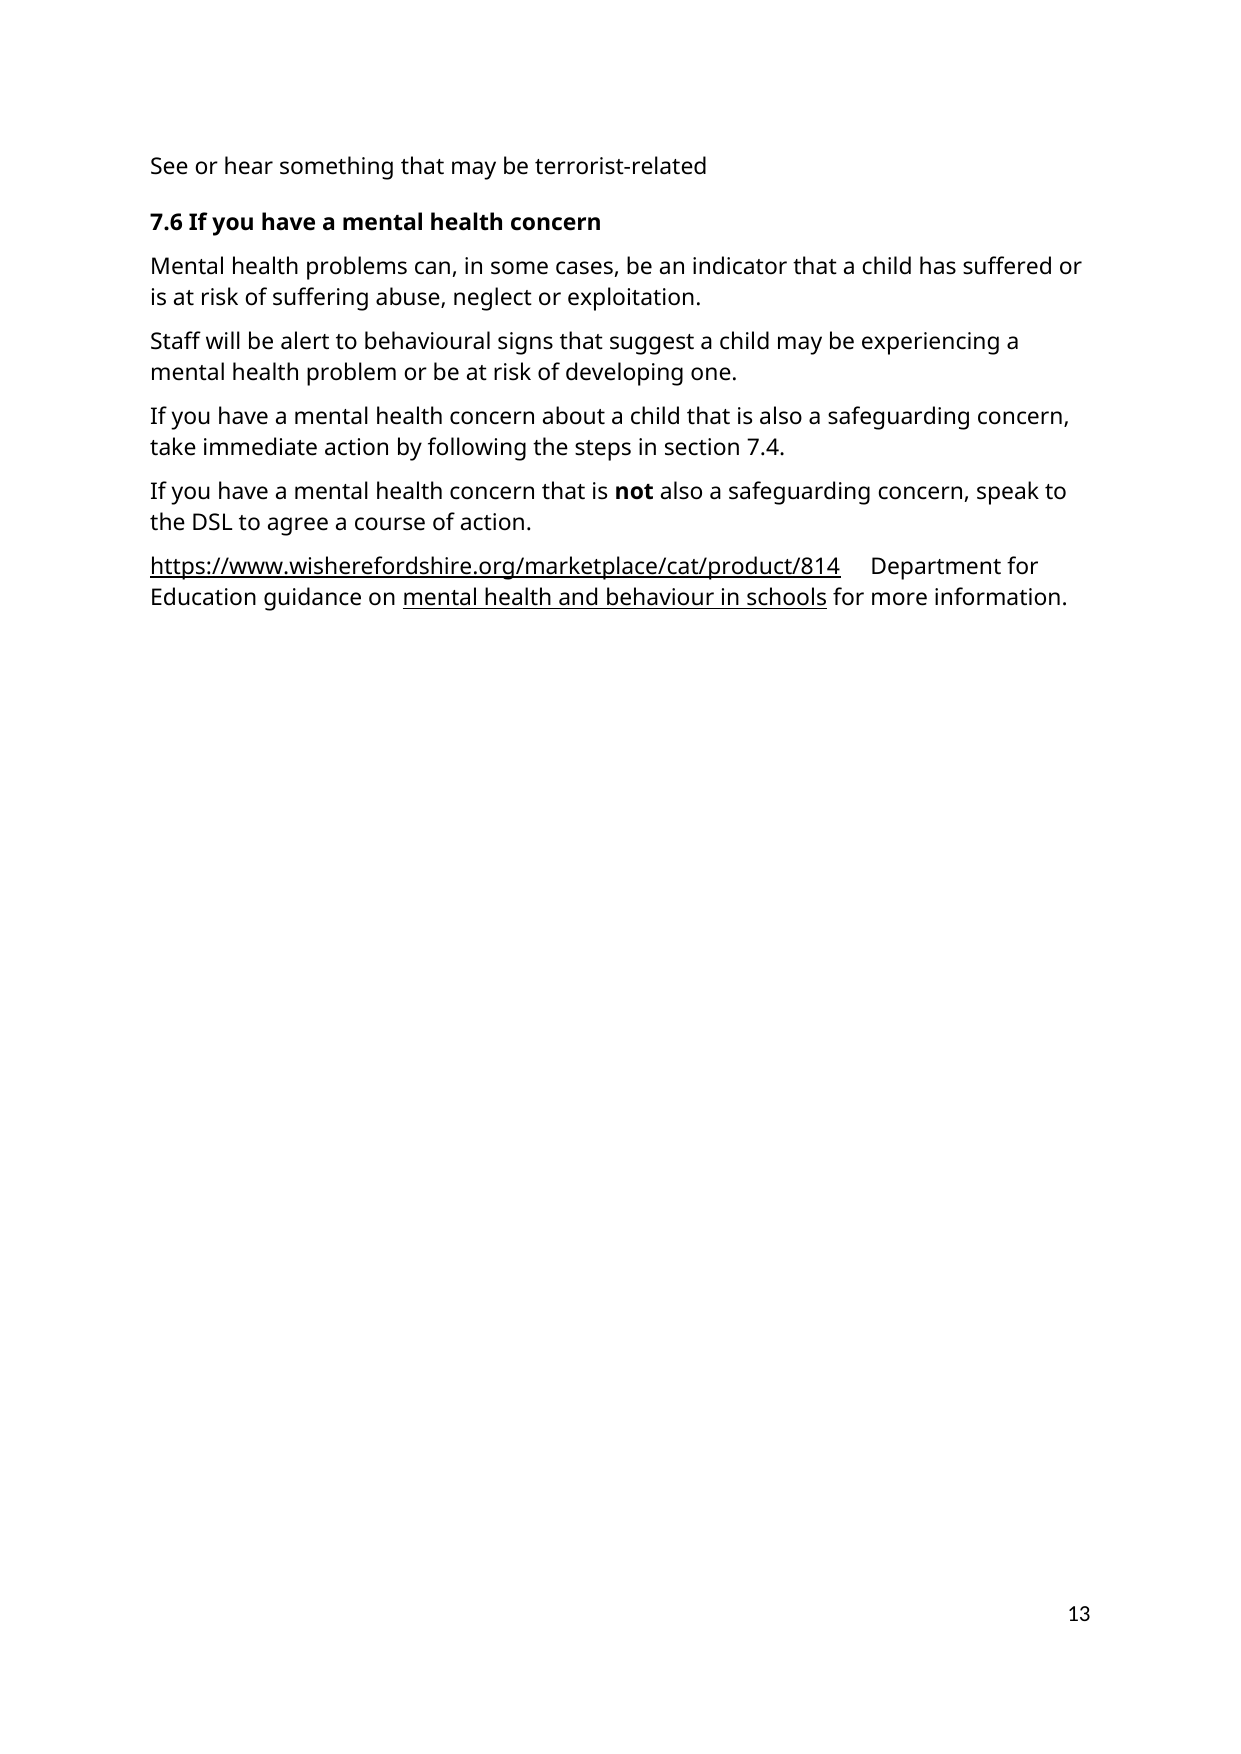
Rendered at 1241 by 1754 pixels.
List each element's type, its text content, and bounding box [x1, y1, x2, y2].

text See or hear something that may be terrorist-related [150, 150, 1090, 181]
text Staff will be alert to behavioural signs that suggest a child may be experiencing a mental health problem or be at risk of developing one. [150, 325, 1090, 387]
text https://www.wisherefordshire.org/marketplace/cat/product/814 Department for Education guidance on mental health and behaviour in schools for more information. [150, 550, 1090, 612]
text 7.6 If you have a mental health concern [150, 206, 1090, 237]
text If you have a mental health concern about a child that is also a safeguarding concern, take immediate action by following the steps in section 7.4. [150, 400, 1090, 462]
text If you have a mental health concern that is not also a safeguarding concern, speak to the DSL to agree a course of action. [150, 475, 1090, 537]
text Mental health problems can, in some cases, be an indicator that a child has suffered or is at risk of suffering abuse, neglect or exploitation. [150, 250, 1090, 312]
